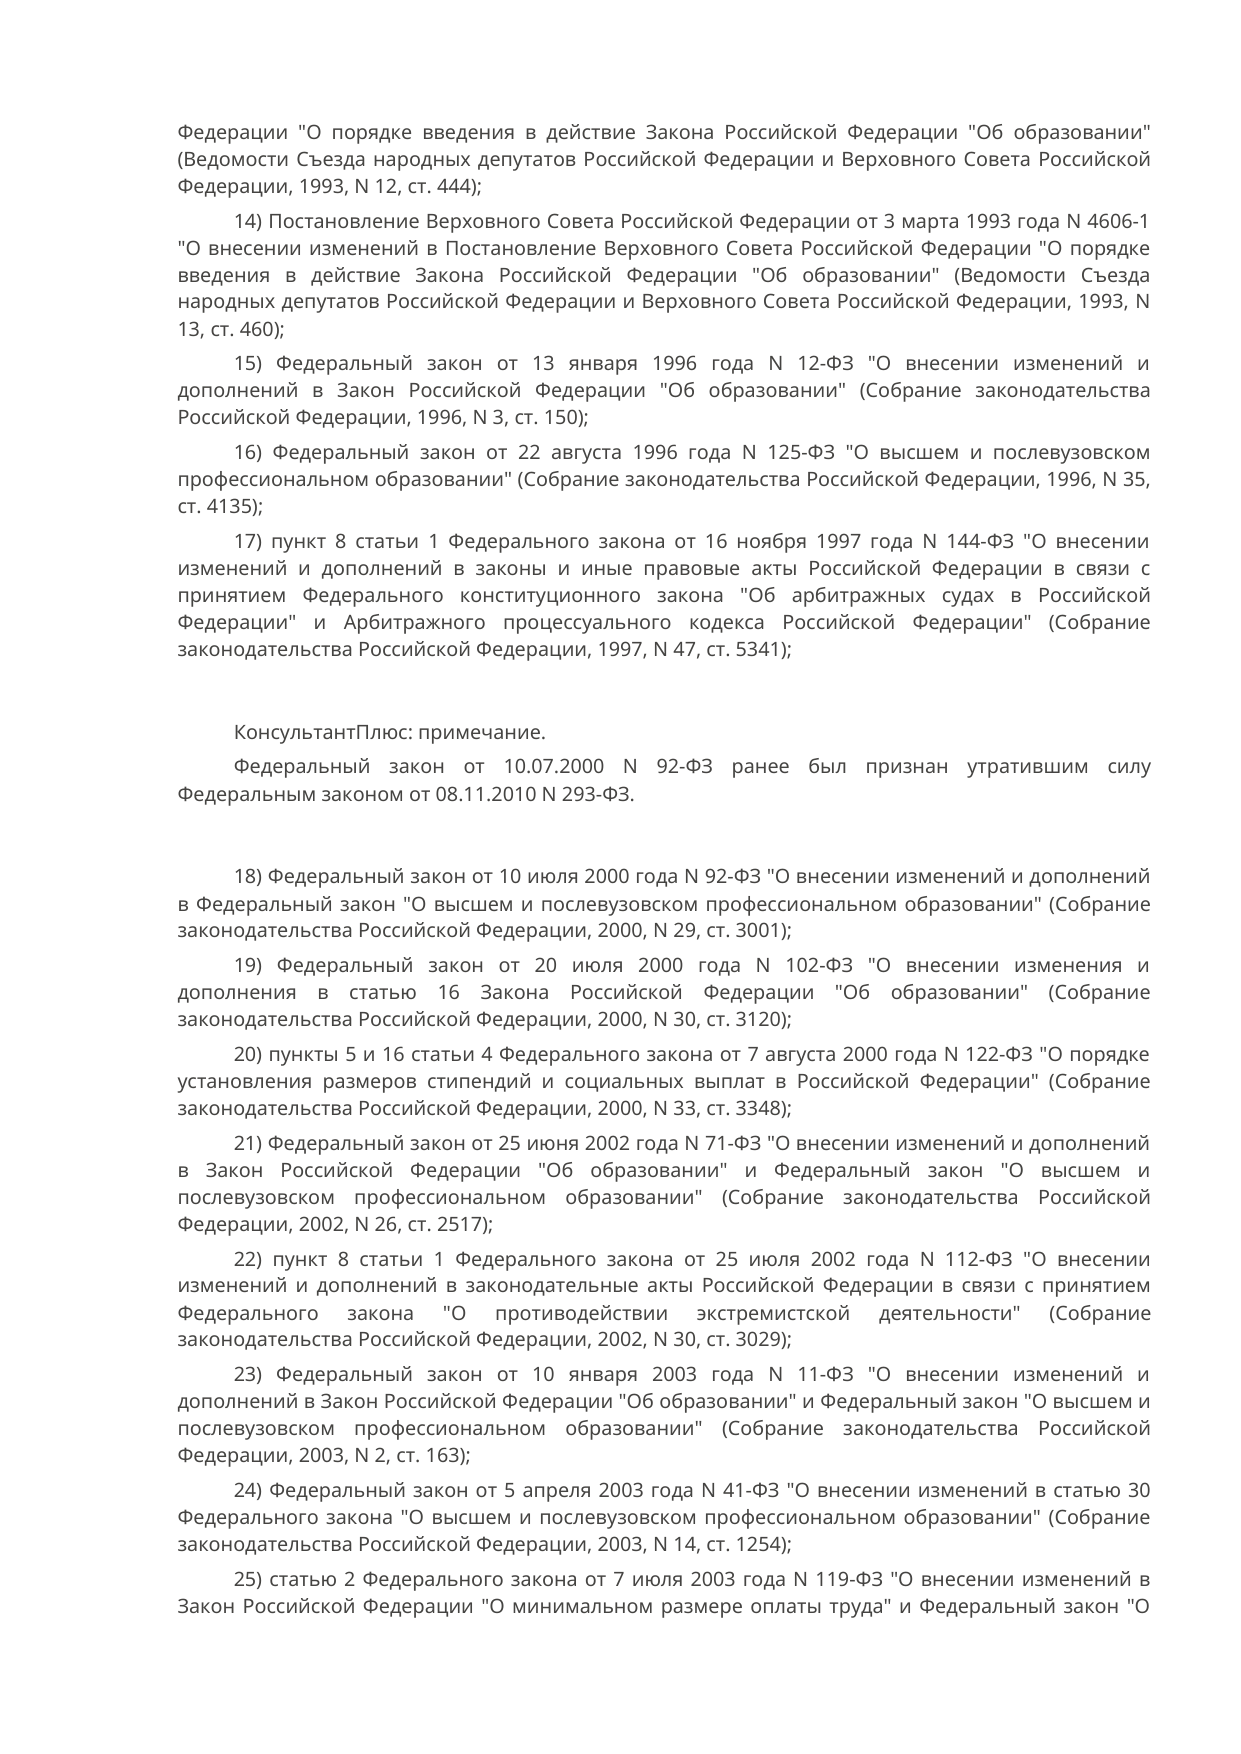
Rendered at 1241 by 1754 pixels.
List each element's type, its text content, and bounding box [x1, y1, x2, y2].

text 14) Постановление Верховного Совета Российской Федерации от 3 марта 1993 года N 4606-1 "О внесении изменений в Постановление Верховного Совета Российской Федерации "О порядке введения в действие Закона Российской Федерации "Об образовании" (Ведомости Съезда народных депутатов Российской Федерации и Верховного Совета Российской Федерации, 1993, N 13, ст. 460); [177, 207, 1152, 342]
text 18) Федеральный закон от 10 июля 2000 года N 92-ФЗ "О внесении изменений и дополнений в Федеральный закон "О высшем и послевузовском профессиональном образовании" (Собрание законодательства Российской Федерации, 2000, N 29, ст. 3001); [177, 863, 1152, 944]
text 23) Федеральный закон от 10 января 2003 года N 11-ФЗ "О внесении изменений и дополнений в Закон Российской Федерации "Об образовании" и Федеральный закон "О высшем и послевузовском профессиональном образовании" (Собрание законодательства Российской Федерации, 2003, N 2, ст. 163); [177, 1361, 1152, 1468]
text 19) Федеральный закон от 20 июля 2000 года N 102-ФЗ "О внесении изменения и дополнения в статью 16 Закона Российской Федерации "Об образовании" (Собрание законодательства Российской Федерации, 2000, N 30, ст. 3120); [177, 952, 1152, 1032]
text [177, 118, 1152, 199]
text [177, 1565, 1152, 1619]
text 24) Федеральный закон от 5 апреля 2003 года N 41-ФЗ "О внесении изменений в статью 30 Федерального закона "О высшем и послевузовском профессиональном образовании" (Собрание законодательства Российской Федерации, 2003, N 14, ст. 1254); [177, 1476, 1152, 1557]
text 16) Федеральный закон от 22 августа 1996 года N 125-ФЗ "О высшем и послевузовском профессиональном образовании" (Собрание законодательства Российской Федерации, 1996, N 35, ст. 4135); [177, 438, 1152, 519]
text КонсультантПлюс: примечание. [177, 718, 1152, 745]
text 15) Федеральный закон от 13 января 1996 года N 12-ФЗ "О внесении изменений и дополнений в Закон Российской Федерации "Об образовании" (Собрание законодательства Российской Федерации, 1996, N 3, ст. 150); [177, 349, 1152, 431]
text 17) пункт 8 статьи 1 Федерального закона от 16 ноября 1997 года N 144-ФЗ "О внесении изменений и дополнений в законы и иные правовые акты Российской Федерации в связи с принятием Федерального конституционного закона "Об арбитражных судах в Российской Федерации" и Арбитражного процессуального кодекса Российской Федерации" (Собрание законодательства Российской Федерации, 1997, N 47, ст. 5341); [177, 527, 1152, 662]
text 22) пункт 8 статьи 1 Федерального закона от 25 июля 2002 года N 112-ФЗ "О внесении изменений и дополнений в законодательные акты Российской Федерации в связи с принятием Федерального закона "О противодействии экстремистской деятельности" (Собрание законодательства Российской Федерации, 2002, N 30, ст. 3029); [177, 1245, 1152, 1353]
text 20) пункты 5 и 16 статьи 4 Федерального закона от 7 августа 2000 года N 122-ФЗ "О порядке установления размеров стипендий и социальных выплат в Российской Федерации" (Собрание законодательства Российской Федерации, 2000, N 33, ст. 3348); [177, 1040, 1152, 1121]
text Федеральный закон от 10.07.2000 N 92-ФЗ ранее был признан утратившим силу Федеральным законом от 08.11.2010 N 293-ФЗ. [177, 753, 1152, 807]
text 21) Федеральный закон от 25 июня 2002 года N 71-ФЗ "О внесении изменений и дополнений в Закон Российской Федерации "Об образовании" и Федеральный закон "О высшем и послевузовском профессиональном образовании" (Собрание законодательства Российской Федерации, 2002, N 26, ст. 2517); [177, 1129, 1152, 1237]
